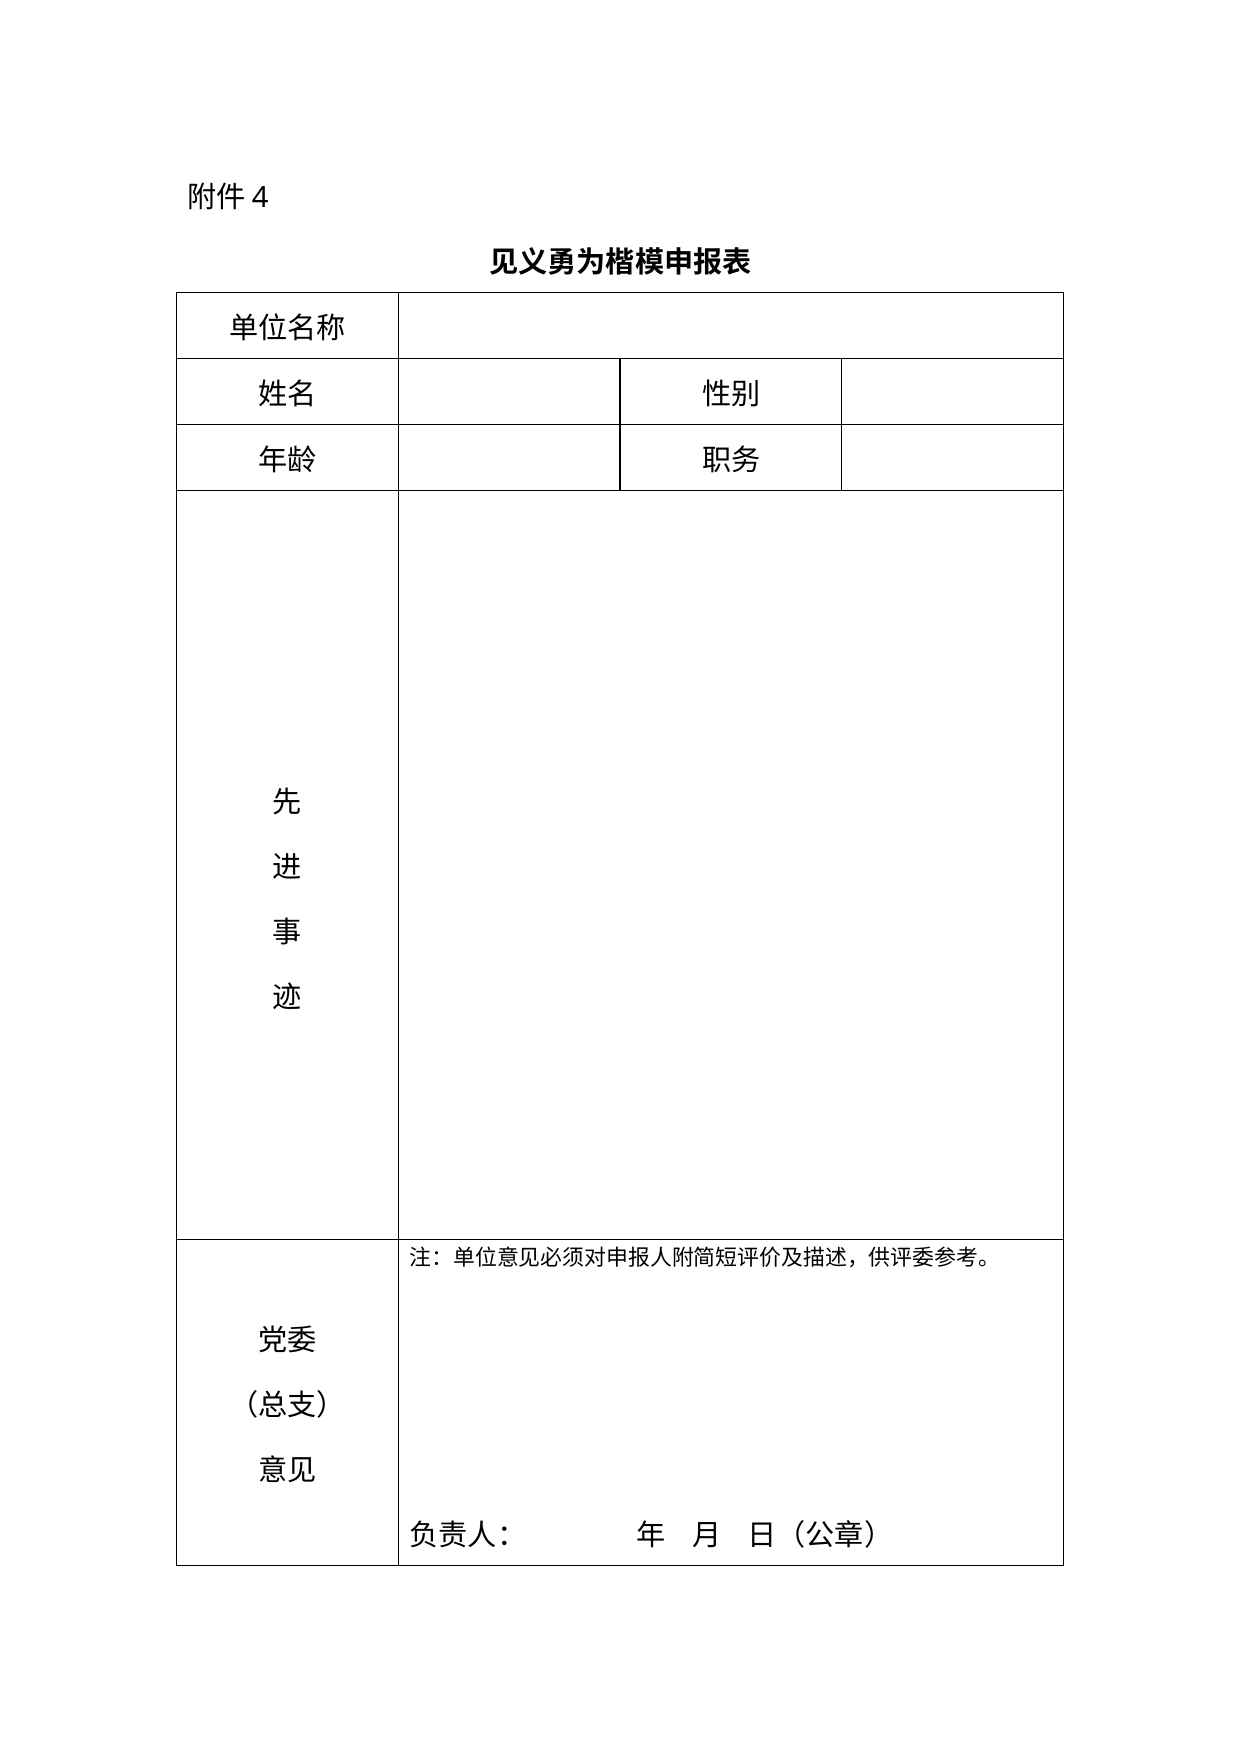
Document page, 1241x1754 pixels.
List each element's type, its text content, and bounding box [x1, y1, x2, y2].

table_cell 先 进 事 迹 [177, 491, 398, 1239]
table_cell 姓名 [177, 359, 398, 424]
table_cell [842, 359, 1063, 424]
table_cell 党委 （总支） 意见 [177, 1240, 398, 1565]
table_cell 注：单位意见必须对申报人附简短评价及描述，供评委参考。 负责人： 年 月 日（公章） [399, 1240, 1063, 1565]
table_cell [399, 359, 619, 424]
table_header 单位名称 [177, 293, 398, 358]
table_cell [399, 425, 619, 490]
table_header [399, 293, 1063, 358]
table_cell 性别 [621, 359, 841, 424]
table_cell 职务 [621, 425, 841, 490]
table_cell 年龄 [177, 425, 398, 490]
text 附件4 [187, 162, 1053, 227]
text 见义勇为楷模申报表 [187, 227, 1053, 292]
table_cell [842, 425, 1063, 490]
table_cell [399, 491, 1063, 1239]
